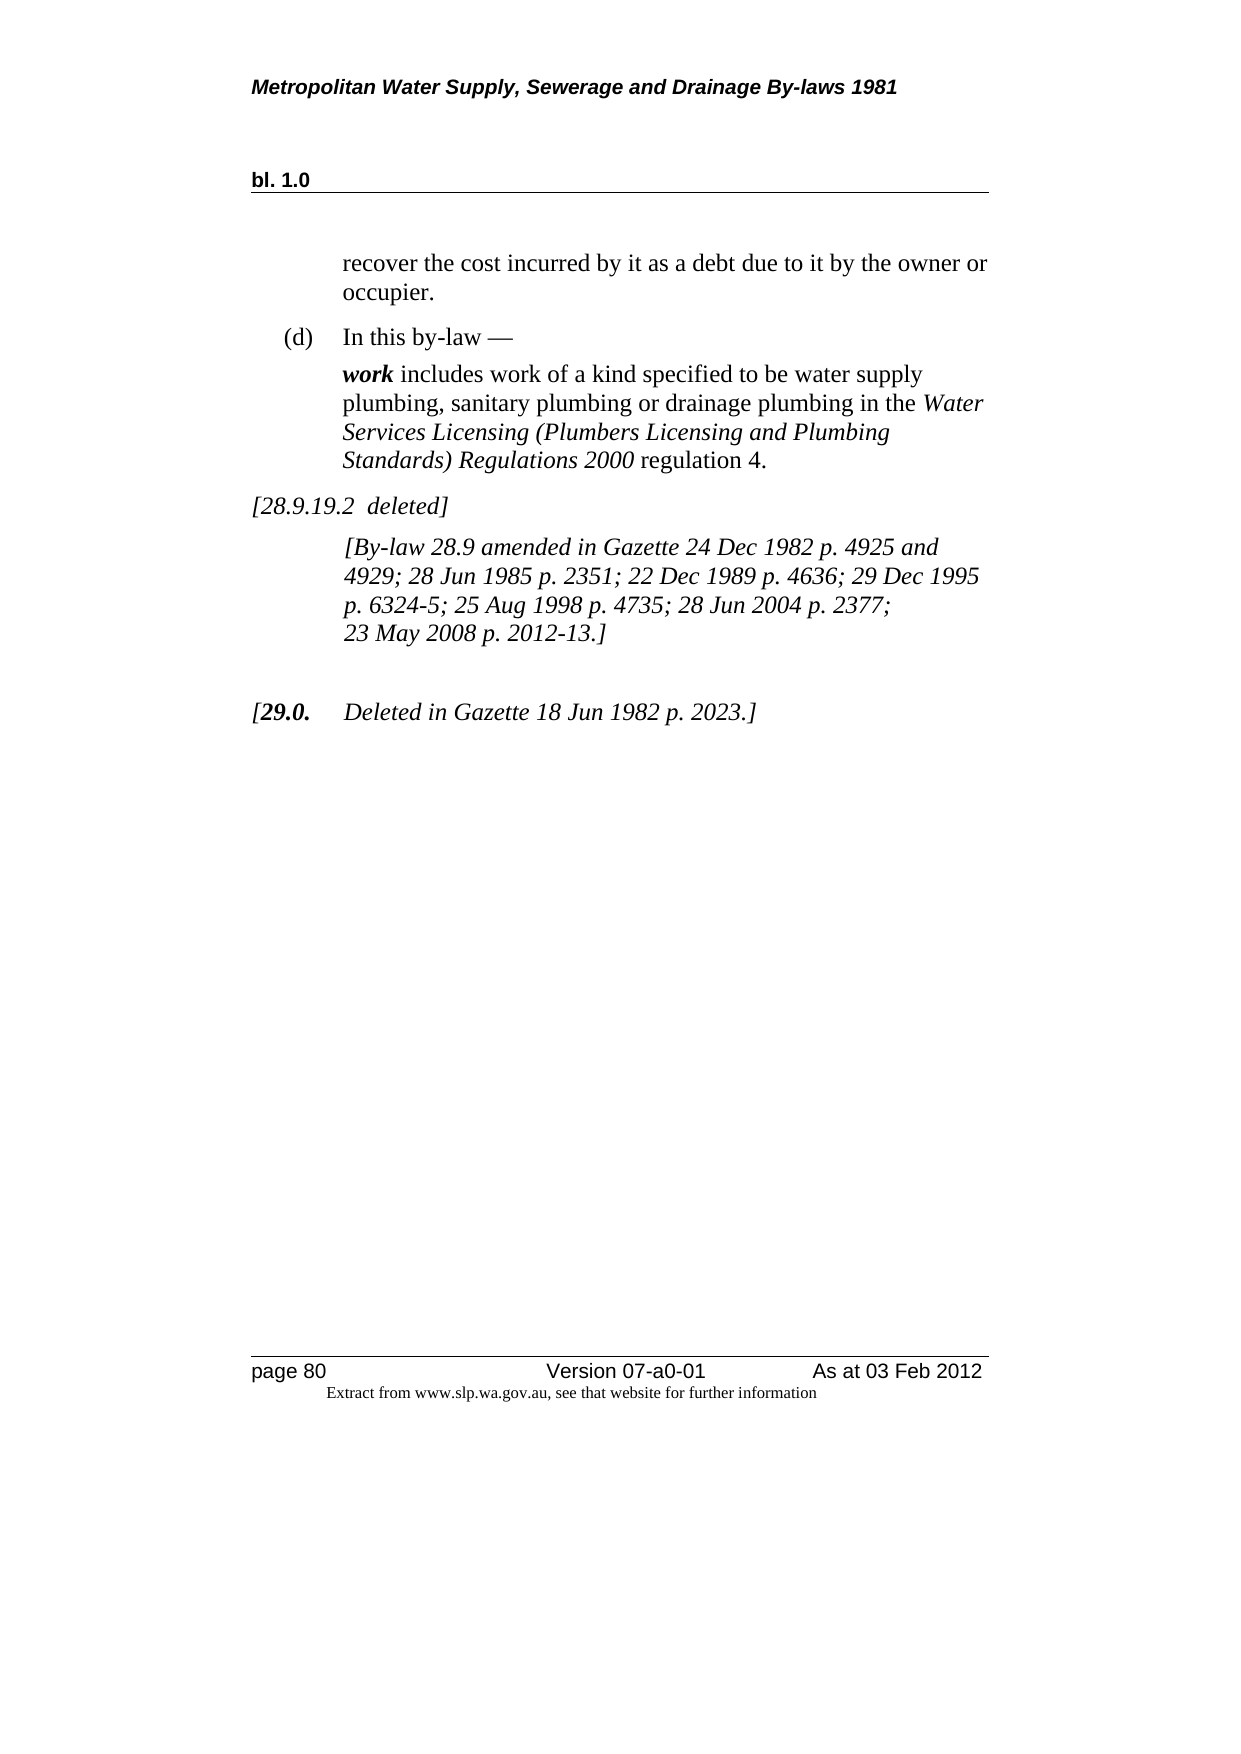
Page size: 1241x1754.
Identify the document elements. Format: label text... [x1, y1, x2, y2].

text [28.9.19.2 deleted] [251, 491, 989, 520]
text [29.0. Deleted in Gazette 18 Jun 1982 p. 2023.] [251, 697, 989, 726]
text [By-law 28.9 amended in Gazette 24 Dec 1982 p. 4925 and 4929; 28 Jun 1985 p. 2351; 22 Dec 1989 p. 4636; 29 Dec 1995 p. 6324-5; 25 Aug 1998 p. 4735; 28 Jun 2004 p. 2377; 23 May 2008 p. 2012-13.] [251, 532, 989, 647]
text work includes work of a kind specified to be water supply plumbing, sanitary plumbing or drainage plumbing in the Water Services Licensing (Plumbers Licensing and Plumbing Standards) Regulations 2000 regulation 4. [251, 359, 989, 474]
text (d) In this by-law — [251, 322, 989, 351]
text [251, 248, 989, 306]
